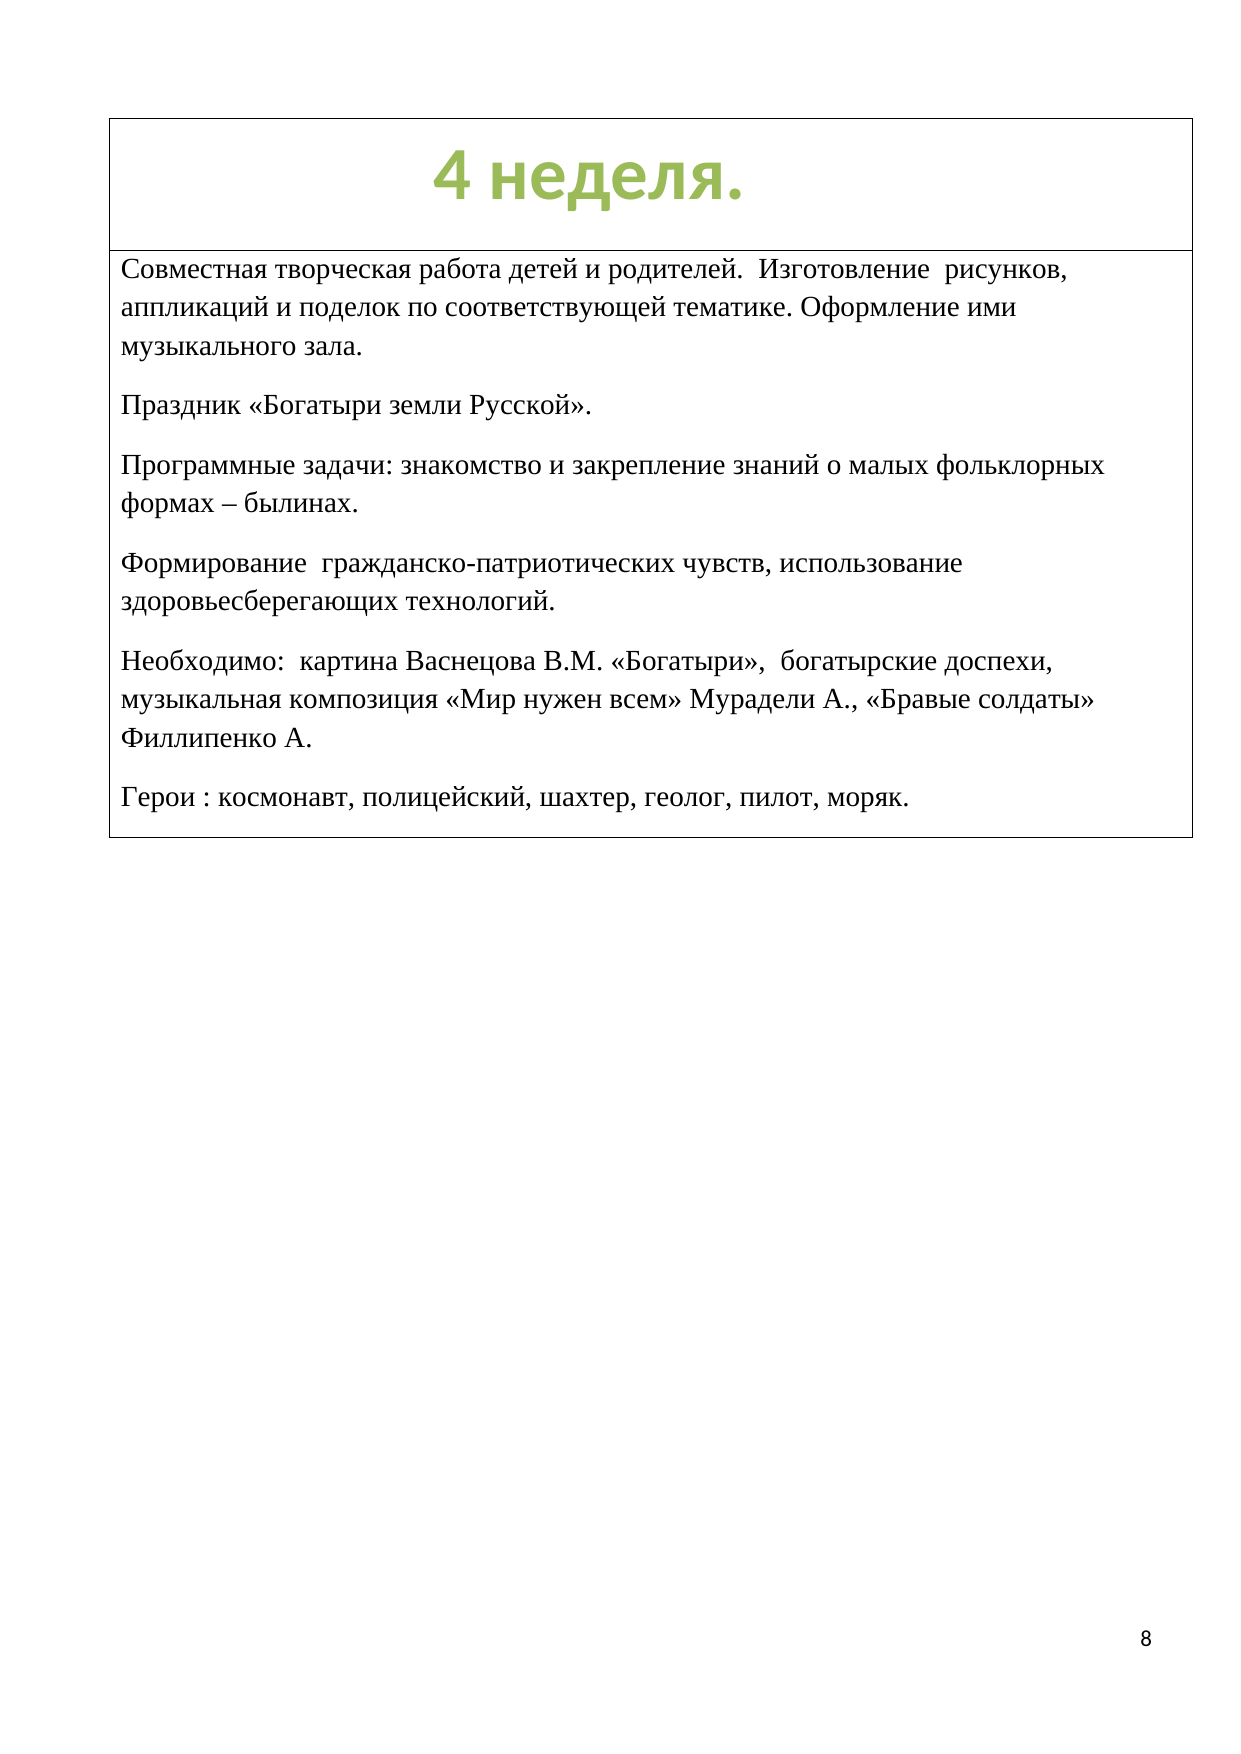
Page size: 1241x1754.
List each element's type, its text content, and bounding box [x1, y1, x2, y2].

table_cell [110, 119, 1192, 250]
table_cell Совместная творческая работа детей и родителей. Изготовление рисунков, аппликаций и поделок по соответствующей тематике. Оформление ими музыкального зала. Праздник «Богатыри земли Русской». Программные задачи: знакомство и закрепление знаний о малых фольклорных формах – былинах. Формирование гражданско-патриотических чувств, использование здоровьесберегающих технологий. Необходимо: картина Васнецова В.М. «Богатыри», богатырские доспехи, музыкальная композиция «Мир нужен всем» Мурадели А., «Бравые солдаты» Филлипенко А. Герои : космонавт, полицейский, шахтер, геолог, пилот, моряк. [110, 251, 1192, 837]
